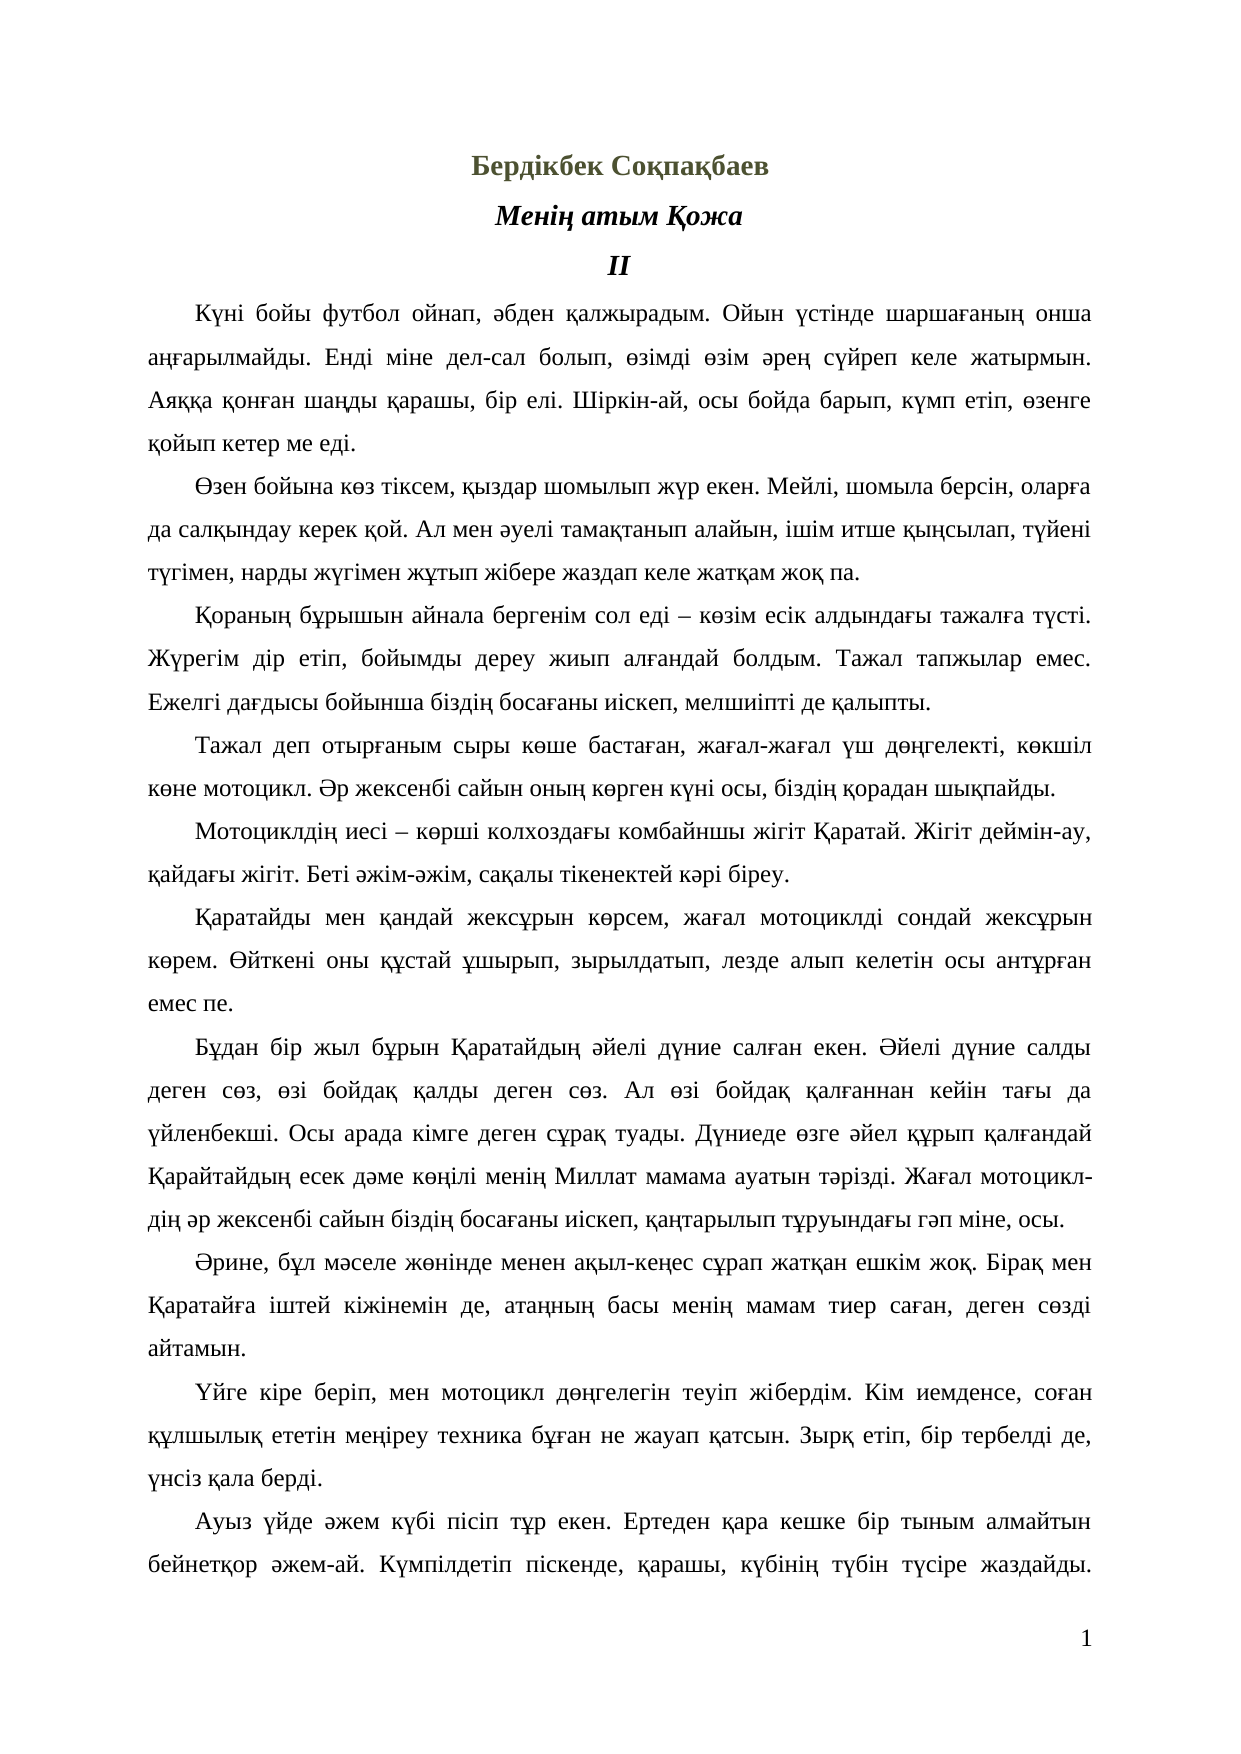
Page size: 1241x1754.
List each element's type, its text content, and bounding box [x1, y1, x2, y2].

text Үйге кіре беріп, мен мотоцикл дөңгелегін теуіп жі­бердім. Кім иемденсе, соған құлшылық ететін меңіреу техника бұған не жауап қатсын. Зырқ етіп, бір тербелді де, үнсіз қала берді. [148, 1377, 1093, 1492]
text Қораның бұрышын айнала бергенім сол еді – көзім есік алдындағы тажалға түсті. Жүрегім дір етіп, бойымды дереу жиып алғандай болдым. Тажал тапжылар емес. Ежелгі дағдысы бойынша біздің босағаны иіскеп, мел­шиіпті де қалыпты. [148, 600, 1093, 715]
text Әрине, бұл мәселе жөнінде менен ақыл-кеңес сұрап жатқан ешкім жоқ. Бірақ мен Қаратайға іштей кіжінемін де, атаңның басы менің мамам тиер саған, деген сөзді айтамын. [148, 1247, 1093, 1362]
text Күні бойы футбол ойнап, әбден қалжырадым. Ойын үстінде шаршағаның онша аңғарылмайды. Енді міне дел-сал болып, өзімді өзім әрең сүйреп келе жатырмын. Аяққа қонған шаңды қарашы, бір елі. Шіркін-ай, осы бойда барып, күмп етіп, өзенге қойып кетер ме еді. [148, 298, 1093, 457]
text Менің атым Қожа II [148, 198, 1093, 282]
text Бердікбек Соқпақбаев [148, 148, 1093, 181]
text Бұдан бір жыл бұрын Қаратайдың әйелі дүние салған екен. Әйелі дүние салды деген сөз, өзі бойдақ қалды деген сөз. Ал өзі бойдақ қалғаннан кейін тағы да үйленбекші. Осы арада кімге деген сұрақ туады. Дүниеде өзге әйел құрып қалғандай Қарайтайдың есек дәме көңілі менің Миллат мамама ауатын тәрізді. Жағал мото­цикл­дің әр жексенбі сайын біздің босағаны иіскеп, қаңтарылып тұруындағы гәп міне, осы. [148, 1032, 1093, 1233]
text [148, 1506, 1093, 1578]
text Мотоциклдің иесі – көрші колхоздағы комбайншы жігіт Қаратай. Жігіт деймін-ау, қайдағы жігіт. Беті әжім-әжім, сақалы тікенектей кәрі біреу. [148, 816, 1093, 888]
text Қаратайды мен қандай жексұрын көрсем, жағал мо­тоциклді сондай жексұрын көрем. Өйткені оны құстай ұшырып, зырылдатып, лезде алып келетін осы антұрған­ емес пе. [148, 902, 1093, 1017]
text Өзен бойына көз тіксем, қыздар шомылып жүр екен. Мейлі, шомыла берсін, оларға да салқындау керек қой. Ал мен әуелі тамақтанып алайын, ішім итше қыңсылап, түйені түгімен, нарды жүгімен жұтып жібере жаздап келе жатқам жоқ па. [148, 471, 1093, 586]
text Тажал деп отырғаным сыры көше бастаған, жағал-жа­ғал үш дөңгелекті, көкшіл көне мотоцикл. Әр жексенбі сайын оның көрген күні осы, біздің қорадан шықпайды. [148, 730, 1093, 802]
